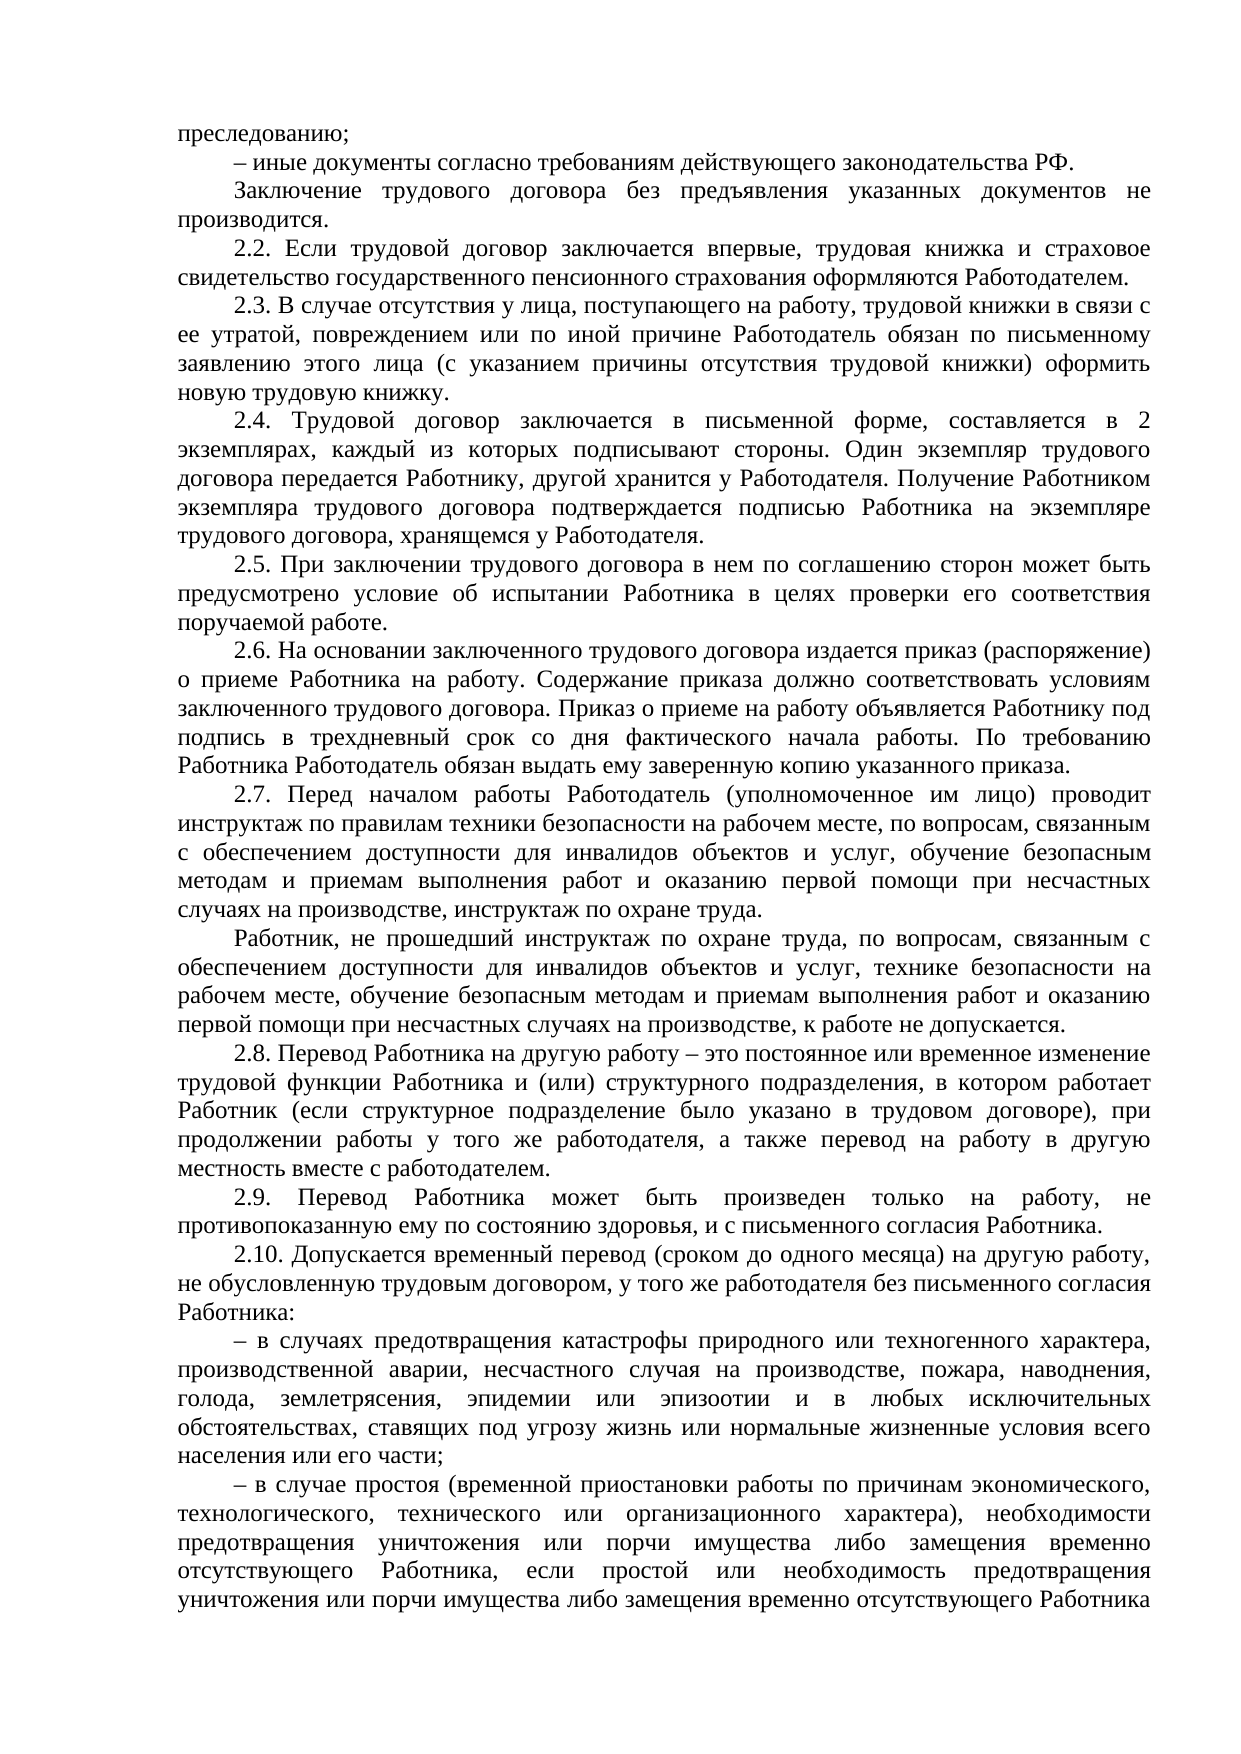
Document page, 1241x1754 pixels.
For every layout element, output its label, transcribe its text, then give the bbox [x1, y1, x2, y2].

text 2.4. Трудовой договор заключается в письменной форме, составляется в 2 экземплярах, каждый из которых подписывают стороны. Один экземпляр трудового договора передается Работнику, другой хранится у Работодателя. Получение Работником экземпляра трудового договора подтверждается подписью Работника на экземпляре трудового договора, хранящемся у Работодателя. [177, 406, 1152, 549]
text 2.7. Перед началом работы Работодатель (уполномоченное им лицо) проводит инструктаж по правилам техники безопасности на рабочем месте, по вопросам, связанным с обеспечением доступности для инвалидов объектов и услуг, обучение безопасным методам и приемам выполнения работ и оказанию первой помощи при несчастных случаях на производстве, инструктаж по охране труда. [177, 779, 1152, 923]
text 2.8. Перевод Работника на другую работу – это постоянное или временное изменение трудовой функции Работника и (или) структурного подразделения, в котором работает Работник (если структурное подразделение было указано в трудовом договоре), при продолжении работы у того же работодателя, а также перевод на работу в другую местность вместе с работодателем. [177, 1038, 1152, 1182]
text Работник, не прошедший инструктаж по охране труда, по вопросам, связанным с обеспечением доступности для инвалидов объектов и услуг, технике безопасности на рабочем месте, обучение безопасным методам и приемам выполнения работ и оказанию первой помощи при несчастных случаях на производстве, к работе не допускается. [177, 923, 1152, 1038]
text 2.3. В случае отсутствия у лица, поступающего на работу, трудовой книжки в связи с ее утратой, повреждением или по иной причине Работодатель обязан по письменному заявлению этого лица (с указанием причины отсутствия трудовой книжки) оформить новую трудовую книжку. [177, 291, 1152, 406]
text 2.9. Перевод Работника может быть произведен только на работу, не противопоказанную ему по состоянию здоровья, и с письменного согласия Работника. [177, 1182, 1152, 1239]
text 2.6. На основании заключенного трудового договора издается приказ (распоряжение) о приеме Работника на работу. Содержание приказа должно соответствовать условиям заключенного трудового договора. Приказ о приеме на работу объявляется Работнику под подпись в трехдневный срок со дня фактического начала работы. По требованию Работника Работодатель обязан выдать ему заверенную копию указанного приказа. [177, 636, 1152, 779]
text 2.5. При заключении трудового договора в нем по соглашению сторон может быть предусмотрено условие об испытании Работника в целях проверки его соответствия поручаемой работе. [177, 549, 1152, 636]
text – в случаях предотвращения катастрофы природного или техногенного характера, производственной аварии, несчастного случая на производстве, пожара, наводнения, голода, землетрясения, эпидемии или эпизоотии и в любых исключительных обстоятельствах, ставящих под угрозу жизнь или нормальные жизненные условия всего населения или его части; [177, 1326, 1152, 1469]
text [177, 1469, 1152, 1613]
text – иные документы согласно требованиям действующего законодательства РФ. [177, 147, 1152, 176]
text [177, 118, 1152, 147]
text Заключение трудового договора без предъявления указанных документов не производится. [177, 176, 1152, 233]
text 2.2. Если трудовой договор заключается впервые, трудовая книжка и страховое свидетельство государственного пенсионного страхования оформляются Работодателем. [177, 233, 1152, 291]
text 2.10. Допускается временный перевод (сроком до одного месяца) на другую работу, не обусловленную трудовым договором, у того же работодателя без письменного согласия Работника: [177, 1239, 1152, 1326]
